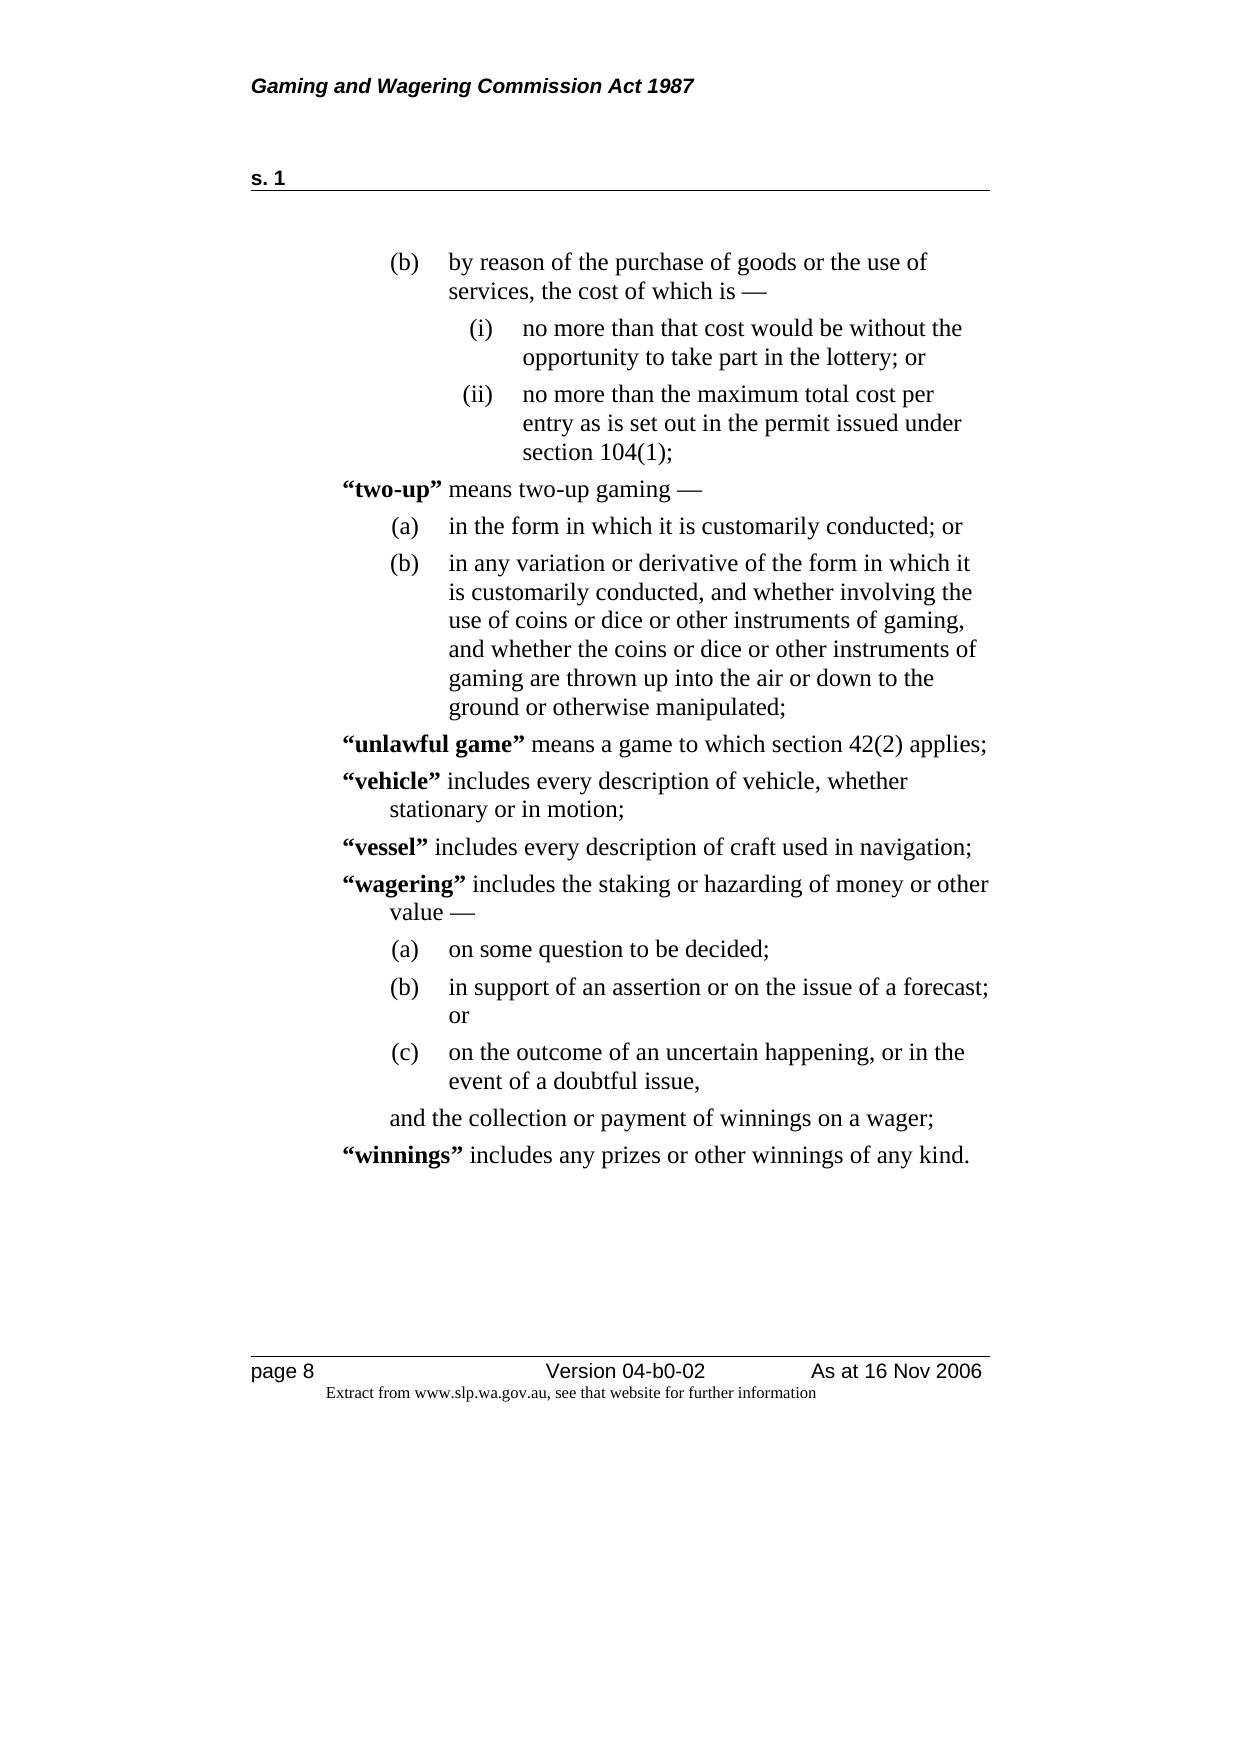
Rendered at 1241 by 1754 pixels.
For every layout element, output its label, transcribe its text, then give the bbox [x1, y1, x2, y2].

text “winnings” includes any prizes or other winnings of any kind. [251, 1140, 990, 1169]
text and the collection or payment of winnings on a wager; [251, 1103, 990, 1132]
text (c) on the outcome of an uncertain happening, or in the event of a doubtful issue, [251, 1037, 990, 1095]
text (ii) no more than the maximum total cost per entry as is set out in the permit issued under section 104(1); [251, 379, 990, 465]
text (i) no more than that cost would be without the opportunity to take part in the lottery; or [251, 313, 990, 371]
text “wagering” includes the staking or hazarding of money or other value — [251, 869, 990, 926]
text “vessel” includes every description of craft used in navigation; [251, 832, 990, 860]
text (b) by reason of the purchase of goods or the use of services, the cost of which is — [251, 247, 990, 305]
text “unlawful game” means a game to which section 42(2) applies; [251, 729, 990, 757]
text “two-up” means two-up gaming — [251, 474, 990, 502]
text (a) in the form in which it is customarily conducted; or [251, 511, 990, 539]
text (b) in any variation or derivative of the form in which it is customarily conducted, and whether involving the use of coins or dice or other instruments of gaming, and whether the coins or dice or other instruments of gaming are thrown up into the air or down to the ground or otherwise manipulated; [251, 548, 990, 720]
text (a) on some question to be decided; [251, 934, 990, 963]
text (b) in support of an assertion or on the issue of a forecast; or [251, 972, 990, 1029]
text “vehicle” includes every description of vehicle, whether stationary or in motion; [251, 766, 990, 823]
